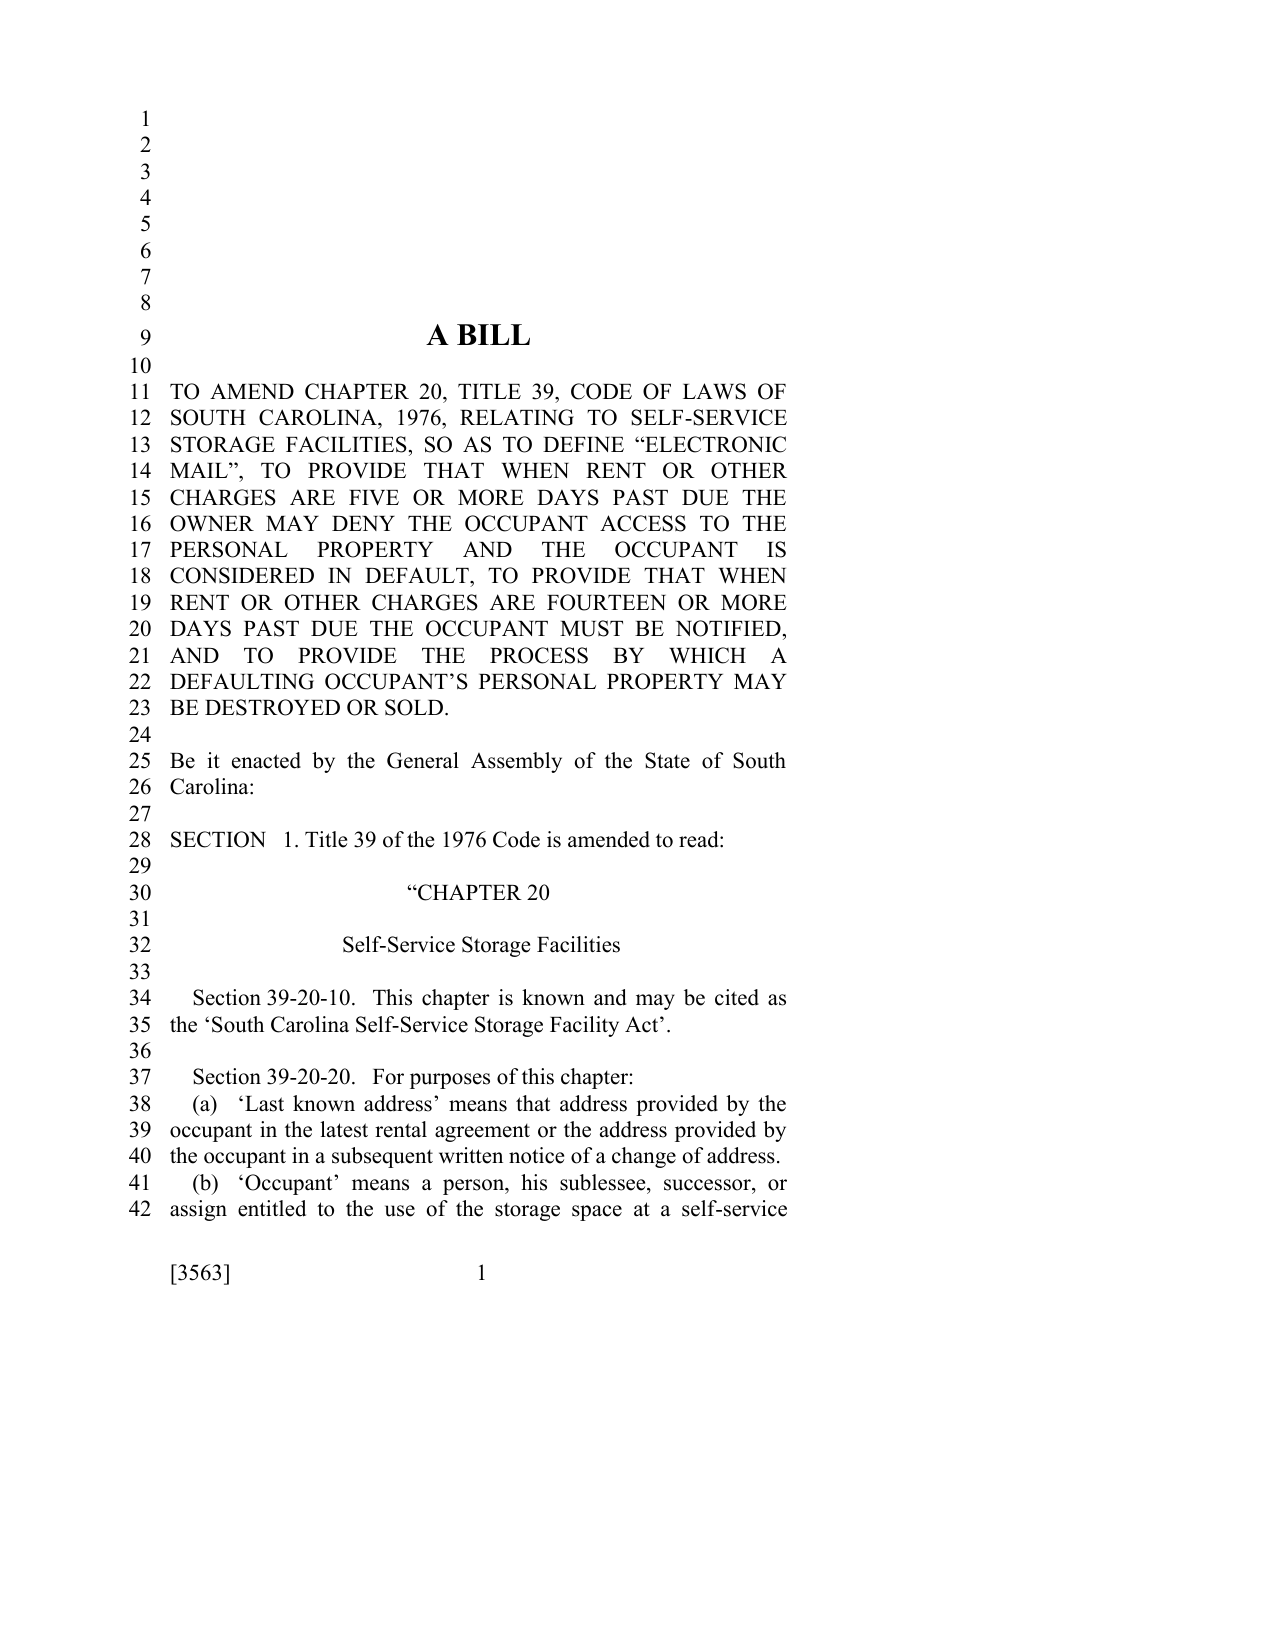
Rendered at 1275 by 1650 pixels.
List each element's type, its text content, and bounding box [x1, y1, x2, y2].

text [169, 1169, 787, 1221]
text Section 39-20-10. This chapter is known and may be cited as the ‘South Carolina Self-Service Storage Facility Act’. [169, 984, 787, 1037]
text Self-Service Storage Facilities [169, 932, 787, 958]
text Section 39-20-20. For purposes of this chapter: [169, 1063, 787, 1090]
text “CHAPTER 20 [169, 879, 787, 905]
text TO AMEND CHAPTER 20, TITLE 39, CODE OF LAWS OF SOUTH CAROLINA, 1976, RELATING TO SELF-SERVICE STORAGE FACILITIES, SO AS TO DEFINE “ELECTRONIC MAIL”, TO PROVIDE THAT WHEN RENT OR OTHER CHARGES ARE FIVE OR MORE DAYS PAST DUE THE OWNER MAY DENY THE OCCUPANT ACCESS TO THE PERSONAL PROPERTY AND THE OCCUPANT IS CONSIDERED IN DEFAULT, TO PROVIDE THAT WHEN RENT OR OTHER CHARGES ARE FOURTEEN OR MORE DAYS PAST DUE THE OCCUPANT MUST BE NOTIFIED, AND TO PROVIDE THE PROCESS BY WHICH A DEFAULTING OCCUPANT’S PERSONAL PROPERTY MAY BE DESTROYED OR SOLD. [169, 378, 787, 721]
text (a) ‘Last known address’ means that address provided by the occupant in the latest rental agreement or the address provided by the occupant in a subsequent written notice of a change of address. [169, 1090, 787, 1169]
text SECTION 1. Title 39 of the 1976 Code is amended to read: [169, 826, 787, 852]
text A BILL [169, 316, 787, 352]
text Be it enacted by the General Assembly of the State of South Carolina: [169, 747, 787, 800]
